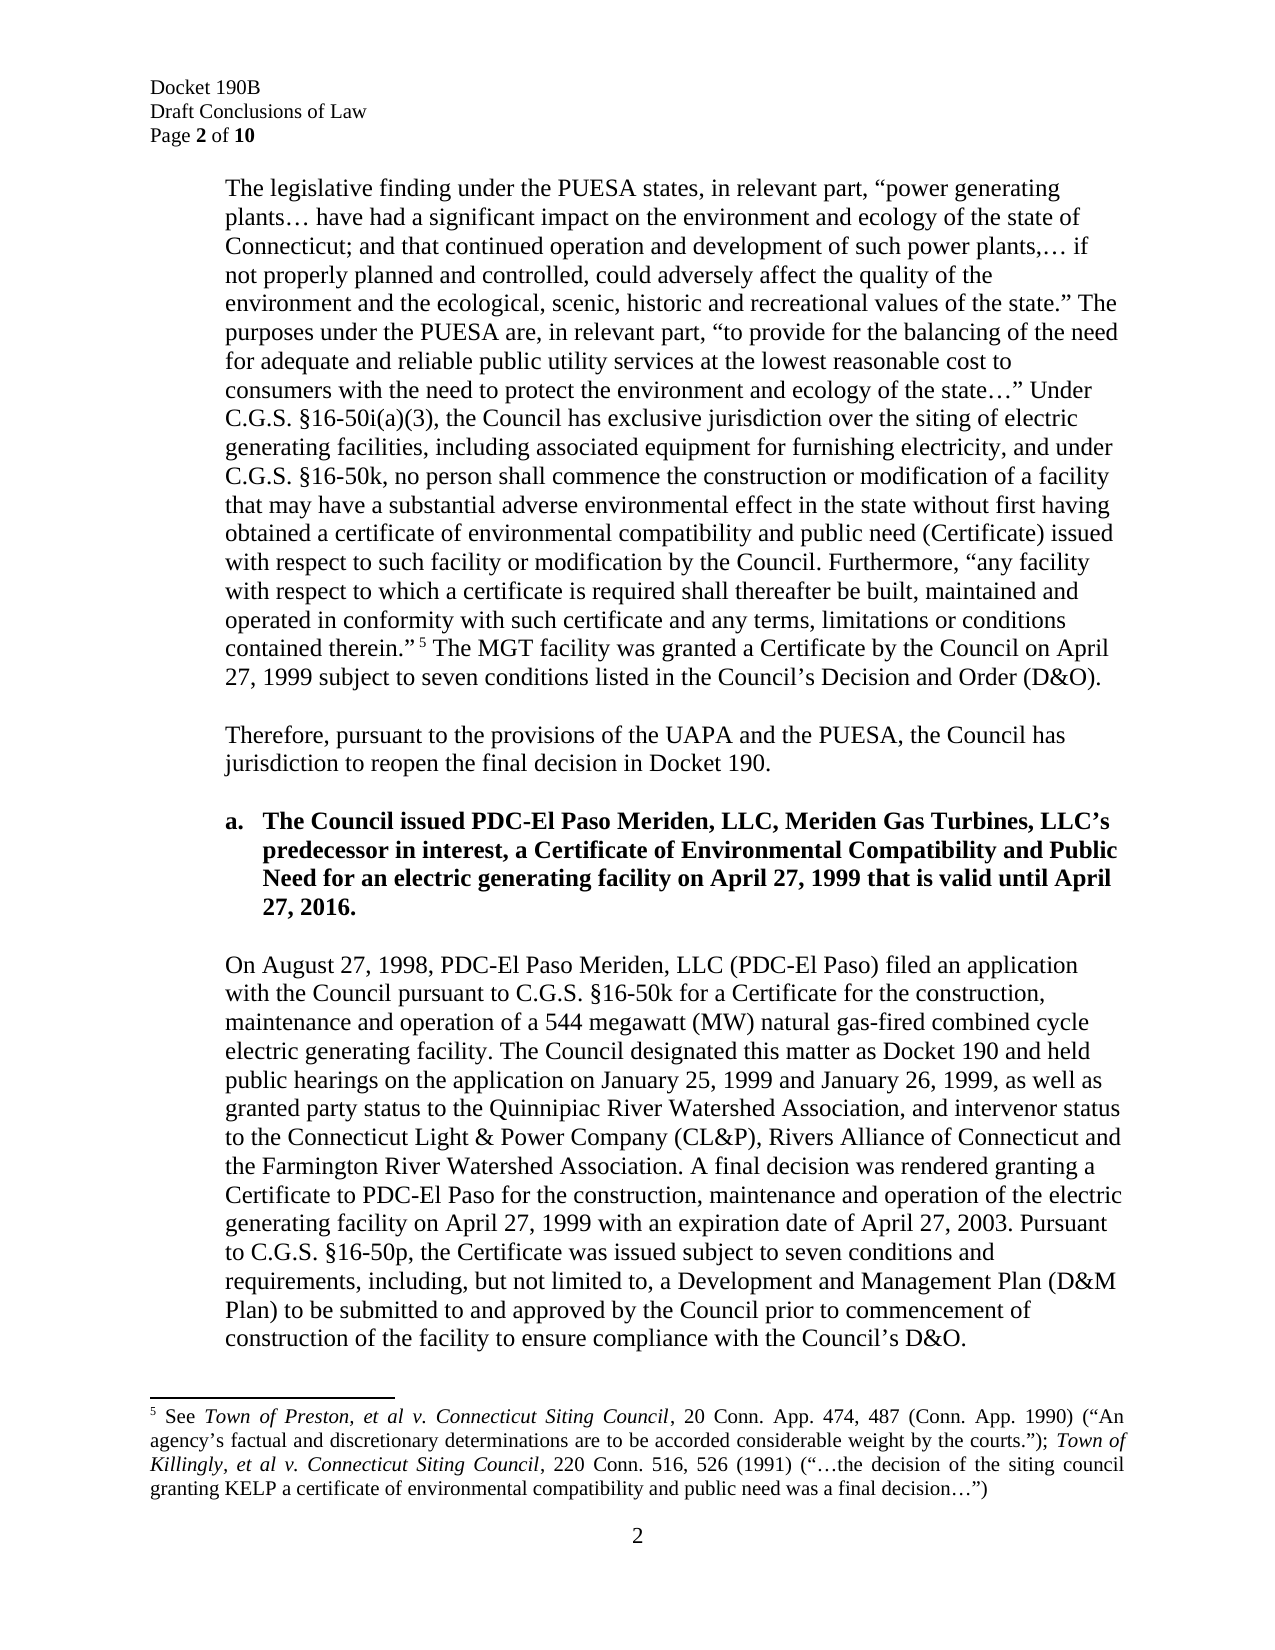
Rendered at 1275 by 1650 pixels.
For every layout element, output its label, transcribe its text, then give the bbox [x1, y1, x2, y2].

list Therefore, pursuant to the provisions of the UAPA and the PUESA, the Council has jurisdiction to reopen the final decision in Docket 190. [225, 720, 1125, 777]
list The legislative finding under the PUESA states, in relevant part, “power generating plants… have had a significant impact on the environment and ecology of the state of Connecticut; and that continued operation and development of such power plants,… if not properly planned and controlled, could adversely affect the quality of the environment and the ecological, scenic, historic and recreational values of the state.” The purposes under the PUESA are, in relevant part, “to provide for the balancing of the need for adequate and reliable public utility services at the lowest reasonable cost to consumers with the need to protect the environment and ecology of the state…” Under C.G.S. §16-50i(a)(3), the Council has exclusive jurisdiction over the siting of electric generating facilities, including associated equipment for furnishing electricity, and under C.G.S. §16-50k, no person shall commence the construction or modification of a facility that may have a substantial adverse environmental effect in the state without first having obtained a certificate of environmental compatibility and public need (Certificate) issued with respect to such facility or modification by the Council. Furthermore, “any facility with respect to which a certificate is required shall thereafter be built, maintained and operated in conformity with such certificate and any terms, limitations or conditions contained therein.” The MGT facility was granted a Certificate by the Council on April 27, 1999 subject to seven conditions listed in the Council’s Decision and Order (D&O). [225, 173, 1125, 691]
list On August 27, 1998, PDC-El Paso Meriden, LLC (PDC-El Paso) filed an application with the Council pursuant to C.G.S. §16-50k for a Certificate for the construction, maintenance and operation of a 544 megawatt (MW) natural gas-fired combined cycle electric generating facility. The Council designated this matter as Docket 190 and held public hearings on the application on January 25, 1999 and January 26, 1999, as well as granted party status to the Quinnipiac River Watershed Association, and intervenor status to the Connecticut Light & Power Company (CL&P), Rivers Alliance of Connecticut and the Farmington River Watershed Association. A final decision was rendered granting a Certificate to PDC-El Paso for the construction, maintenance and operation of the electric generating facility on April 27, 1999 with an expiration date of April 27, 2003. Pursuant to C.G.S. §16-50p, the Certificate was issued subject to seven conditions and requirements, including, but not limited to, a Development and Management Plan (D&M Plan) to be submitted to and approved by the Council prior to commencement of construction of the facility to ensure compliance with the Council’s D&O. [225, 950, 1125, 1352]
list The Council issued PDC-El Paso Meriden, LLC, Meriden Gas Turbines, LLC’s predecessor in interest, a Certificate of Environmental Compatibility and Public Need for an electric generating facility on April 27, 1999 that is valid until April 27, 2016. [225, 806, 1125, 921]
